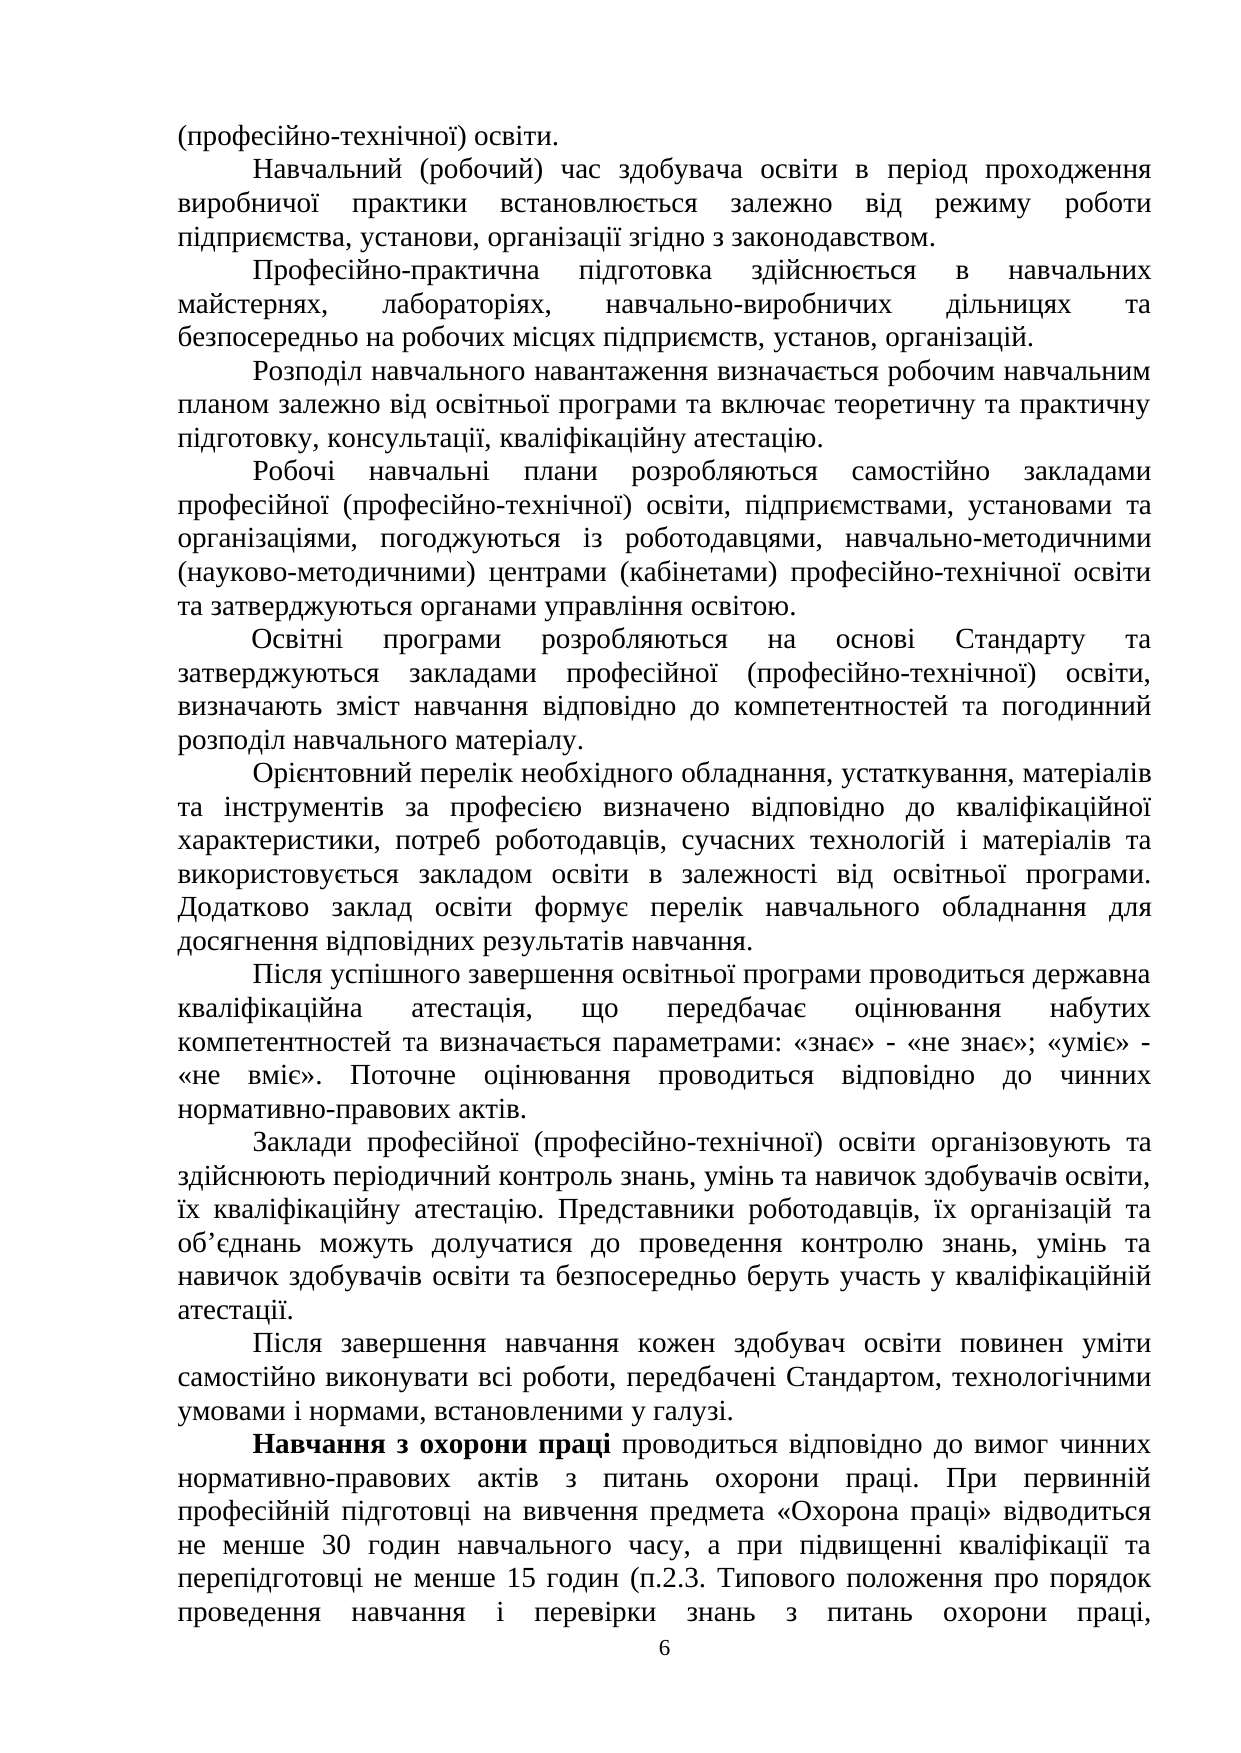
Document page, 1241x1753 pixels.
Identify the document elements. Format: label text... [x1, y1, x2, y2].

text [177, 1426, 1152, 1627]
text Робочі навчальні плани розробляються самостійно закладами професійної (професійно-технічної) освіти, підприємствами, установами та організаціями, погоджуються із роботодавцями, навчально-методичними (науково-методичними) центрами (кабінетами) професійно-технічної освіти та затверджуються органами управління освітою. [177, 453, 1152, 621]
text Розподіл навчального навантаження визначається робочим навчальним планом залежно від освітньої програми та включає теоретичну та практичну підготовку, консультації, кваліфікаційну атестацію. [177, 353, 1152, 453]
text Орієнтовний перелік необхідного обладнання, устаткування, матеріалів та інструментів за професією визначено відповідно до кваліфікаційної характеристики, потреб роботодавців, сучасних технологій і матеріалів та використовується закладом освіти в залежності від освітньої програми. Додатково заклад освіти формує перелік навчального обладнання для досягнення відповідних результатів навчання. [177, 755, 1152, 957]
text Освітні програми розробляються на основі Стандарту та затверджуються закладами професійної (професійно-технічної) освіти, визначають зміст навчання відповідно до компетентностей та погодинний розподіл навчального матеріалу. [177, 621, 1152, 755]
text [177, 118, 1152, 152]
text Заклади професійної (професійно-технічної) освіти організовують та здійснюють періодичний контроль знань, умінь та навичок здобувачів освіти, їх кваліфікаційну атестацію. Представники роботодавців, їх організацій та об’єднань можуть долучатися до проведення контролю знань, умінь та навичок здобувачів освіти та безпосередньо беруть участь у кваліфікаційній атестації. [177, 1124, 1152, 1326]
text Навчальний (робочий) час здобувача освіти в період проходження виробничої практики встановлюється залежно від режиму роботи підприємства, установи, організації згідно з законодавством. [177, 152, 1152, 252]
text Після завершення навчання кожен здобувач освіти повинен уміти самостійно виконувати всі роботи, передбачені Стандартом, технологічними умовами і нормами, встановленими у галузі. [177, 1326, 1152, 1426]
text Після успішного завершення освітньої програми проводиться державна кваліфікаційна атестація, що передбачає оцінювання набутих компетентностей та визначається параметрами: «знає» - «не знає»; «уміє» - «не вміє». Поточне оцінювання проводиться відповідно до чинних нормативно-правових актів. [177, 957, 1152, 1124]
text Професійно-практична підготовка здійснюється в навчальних майстернях, лабораторіях, навчально-виробничих дільницях та безпосередньо на робочих місцях підприємств, установ, організацій. [177, 252, 1152, 353]
